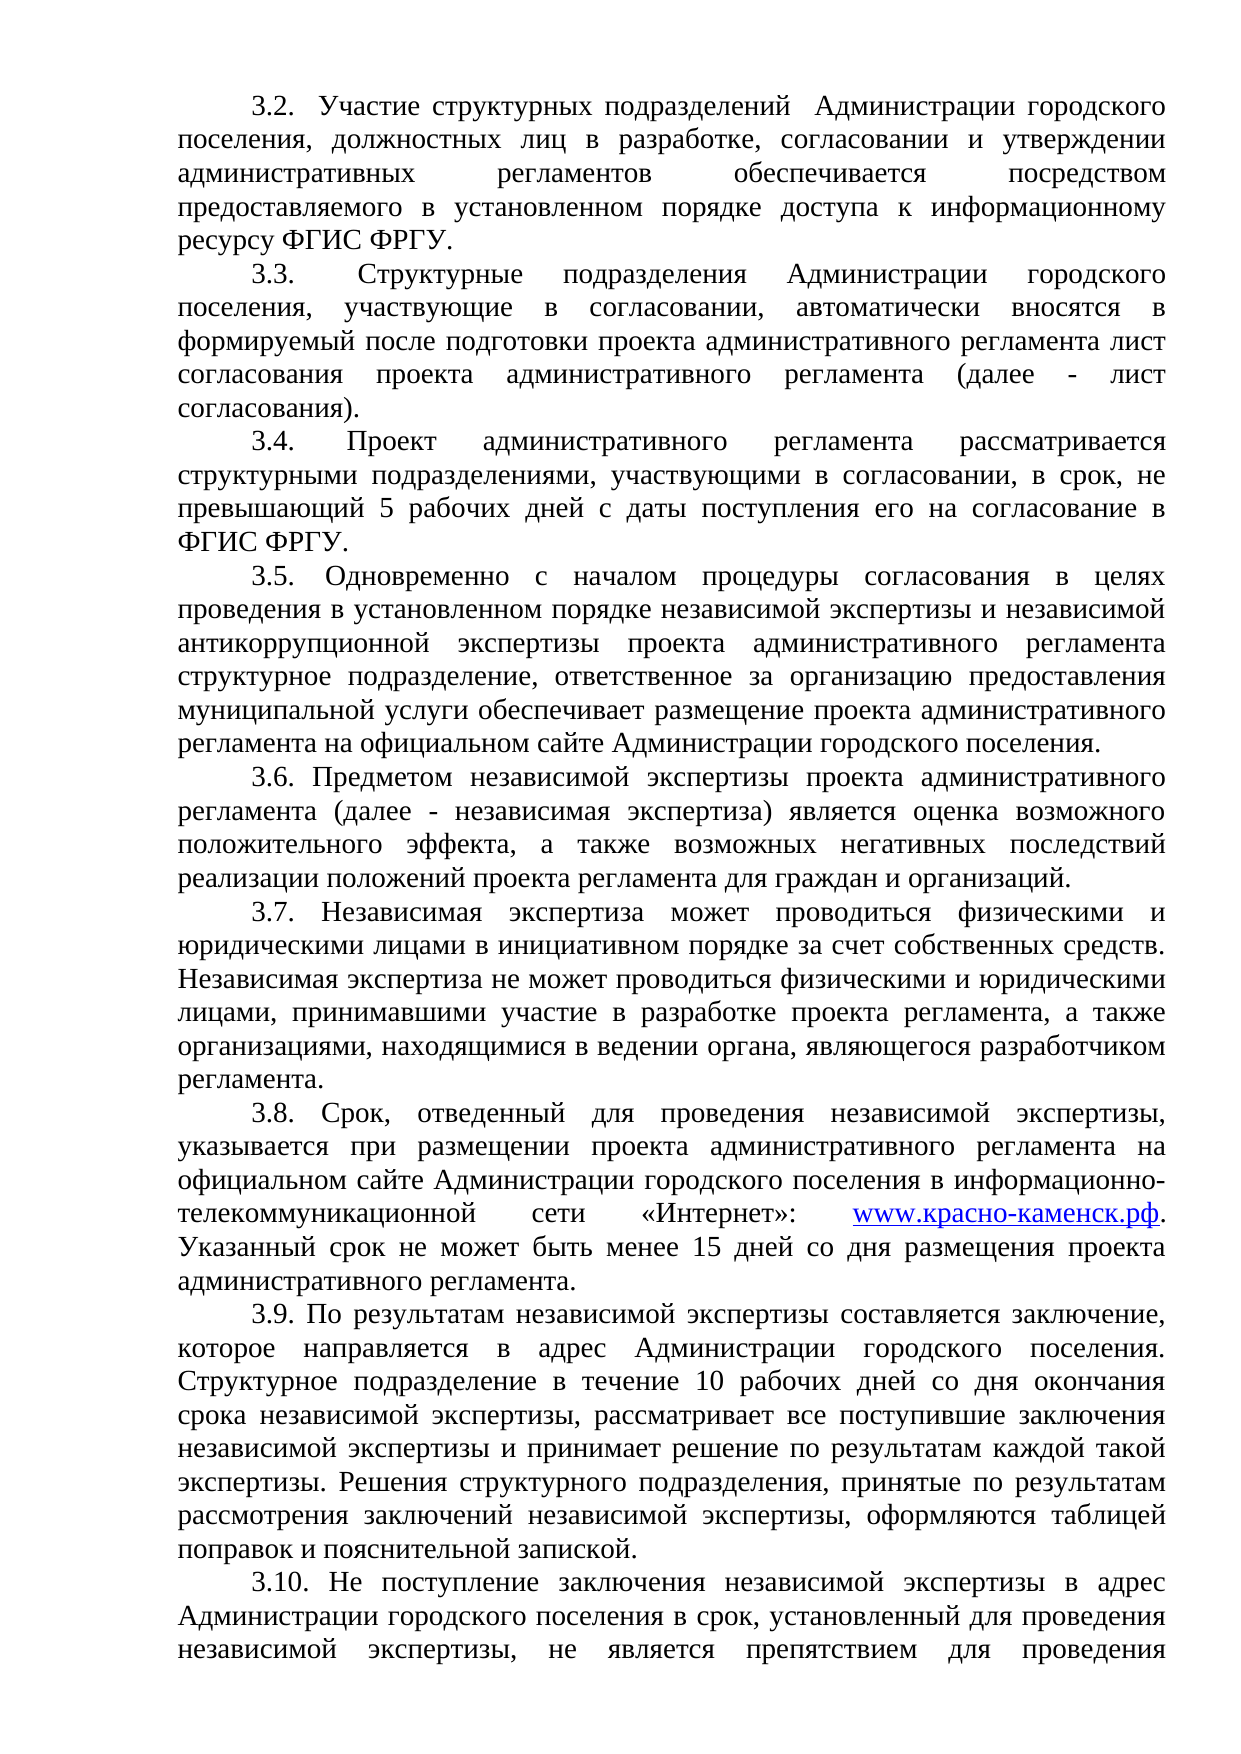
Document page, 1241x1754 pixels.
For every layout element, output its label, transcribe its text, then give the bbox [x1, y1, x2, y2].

list Одновременно с началом процедуры согласования в целях проведения в установленном порядке независимой экспертизы и независимой антикоррупционной экспертизы проекта административного регламента структурное подразделение, ответственное за организацию предоставления муниципальной услуги обеспечивает размещение проекта административного регламента на официальном сайте Администрации городского поселения. [177, 558, 1166, 759]
text 3.7. Независимая экспертиза может проводиться физическими и юридическими лицами в инициативном порядке за счет собственных средств. Независимая экспертиза не может проводиться физическими и юридическими лицами, принимавшими участие в разработке проекта регламента, а также организациями, находящимися в ведении органа, являющегося разработчиком регламента. [177, 894, 1166, 1095]
list Участие структурных подразделений Администрации городского поселения, должностных лиц в разработке, согласовании и утверждении административных регламентов обеспечивается посредством предоставляемого в установленном порядке доступа к информационному ресурсу ФГИС ФРГУ. [177, 89, 1166, 256]
list Структурные подразделения Администрации городского поселения, участвующие в согласовании, автоматически вносятся в формируемый после подготовки проекта административного регламента лист согласования проекта административного регламента (далее - лист согласования). [177, 256, 1166, 424]
list Проект административного регламента рассматривается структурными подразделениями, участвующими в согласовании, в срок, не превышающий 5 рабочих дней с даты поступления его на согласование в ФГИС ФРГУ. [177, 424, 1166, 558]
text 3.6. Предметом независимой экспертизы проекта административного регламента (далее - независимая экспертиза) является оценка возможного положительного эффекта, а также возможных негативных последствий реализации положений проекта регламента для граждан и организаций. [177, 759, 1166, 894]
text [177, 1564, 1166, 1665]
text 3.8. Срок, отведенный для проведения независимой экспертизы, указывается при размещении проекта административного регламента на официальном сайте Администрации городского поселения в информационно-телекоммуникационной сети «Интернет»: www.красно-каменск.рф. Указанный срок не может быть менее 15 дней со дня размещения проекта административного регламента. [177, 1095, 1166, 1296]
text 3.9. По результатам независимой экспертизы составляется заключение, которое направляется в адрес Администрации городского поселения. Структурное подразделение в течение 10 рабочих дней со дня окончания срока независимой экспертизы, рассматривает все поступившие заключения независимой экспертизы и принимает решение по результатам каждой такой экспертизы. Решения структурного подразделения, принятые по результатам рассмотрения заключений независимой экспертизы, оформляются таблицей поправок и пояснительной запиской. [177, 1296, 1166, 1564]
